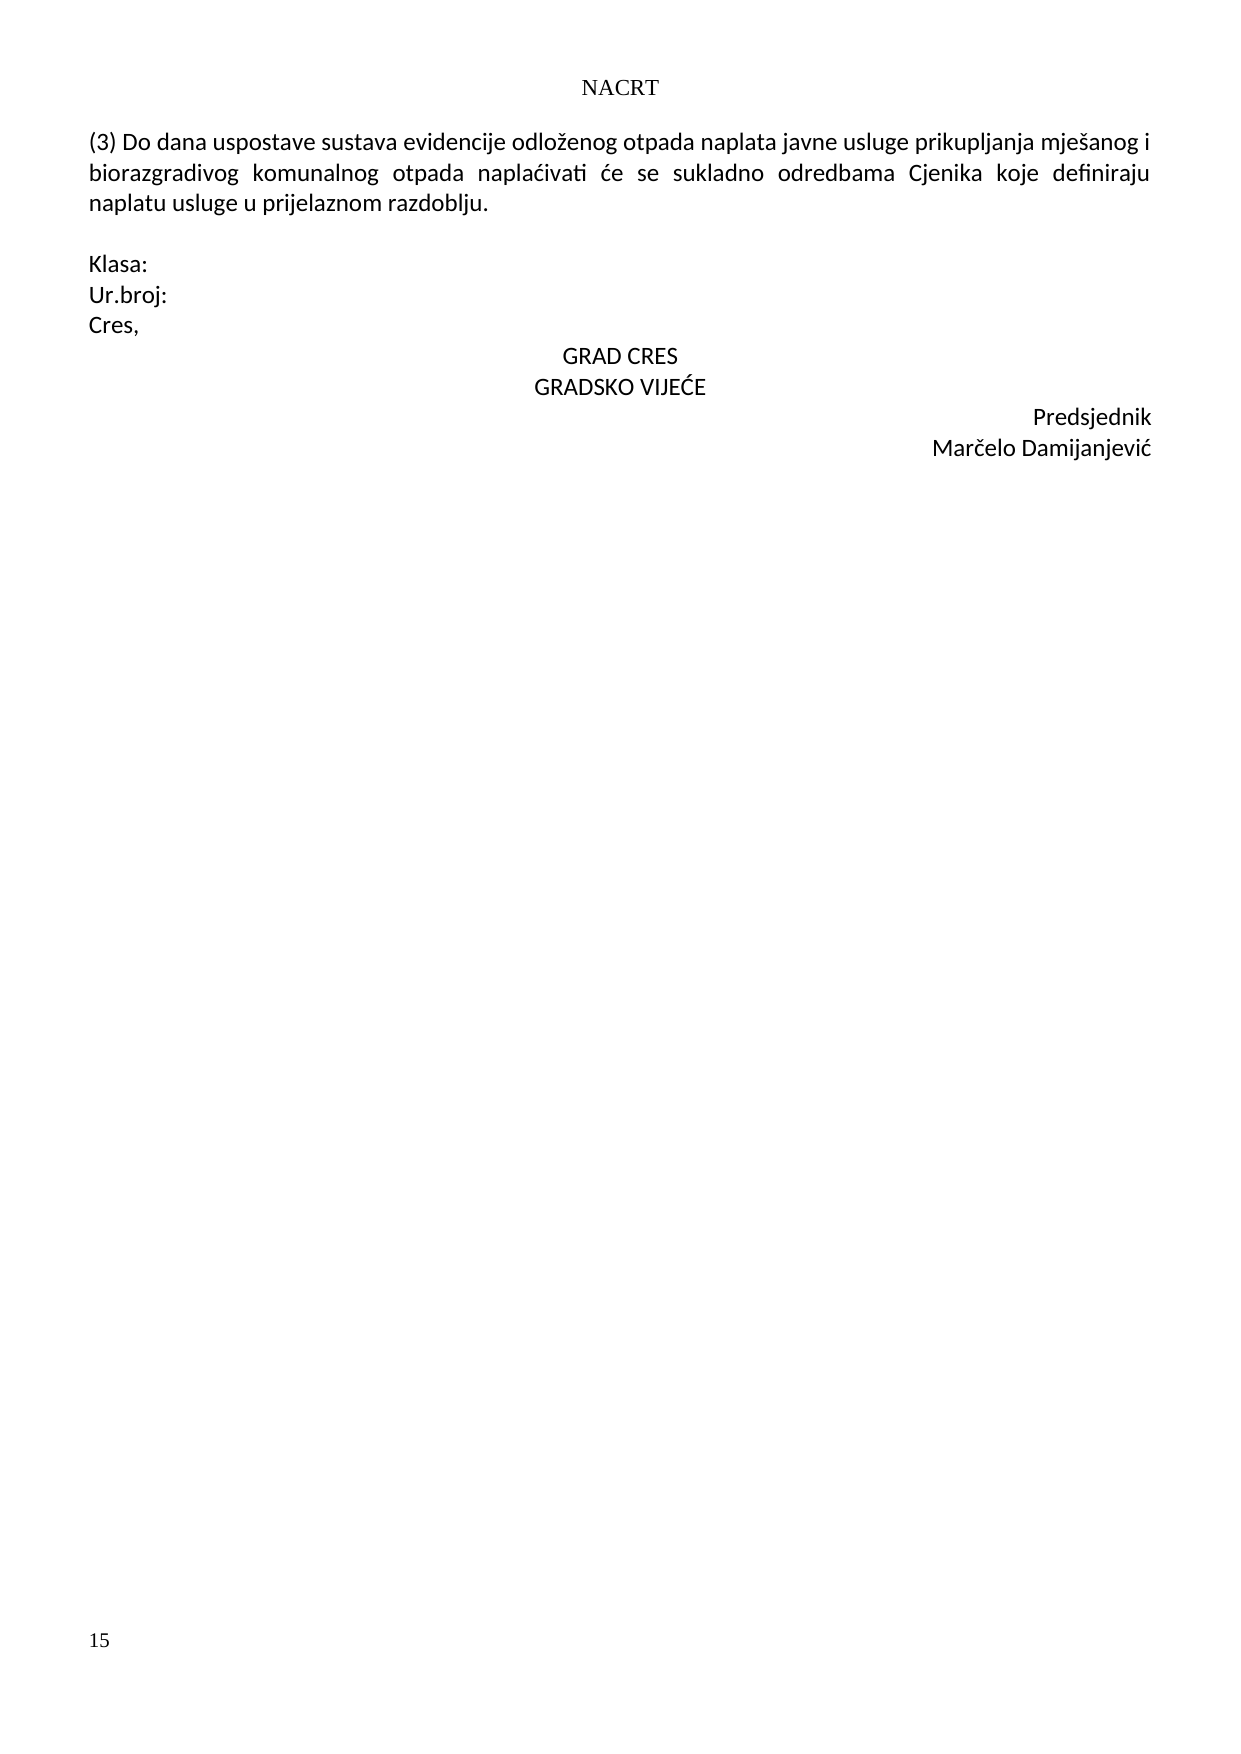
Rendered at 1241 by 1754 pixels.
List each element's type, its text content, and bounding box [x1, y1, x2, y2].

text GRADSKO VIJEĆE [89, 371, 1152, 401]
text GRAD CRES [89, 340, 1152, 371]
text Marčelo Damijanjević [89, 432, 1152, 462]
text Cres, [89, 310, 1152, 340]
text Klasa: [89, 249, 1152, 279]
text (3) Do dana uspostave sustava evidencije odloženog otpada naplata javne usluge prikupljanja mješanog i biorazgradivog komunalnog otpada naplaćivati će se sukladno odredbama Cjenika koje definiraju naplatu usluge u prijelaznom razdoblju. [89, 127, 1152, 218]
text Ur.broj: [89, 279, 1152, 310]
text Predsjednik [89, 401, 1152, 432]
